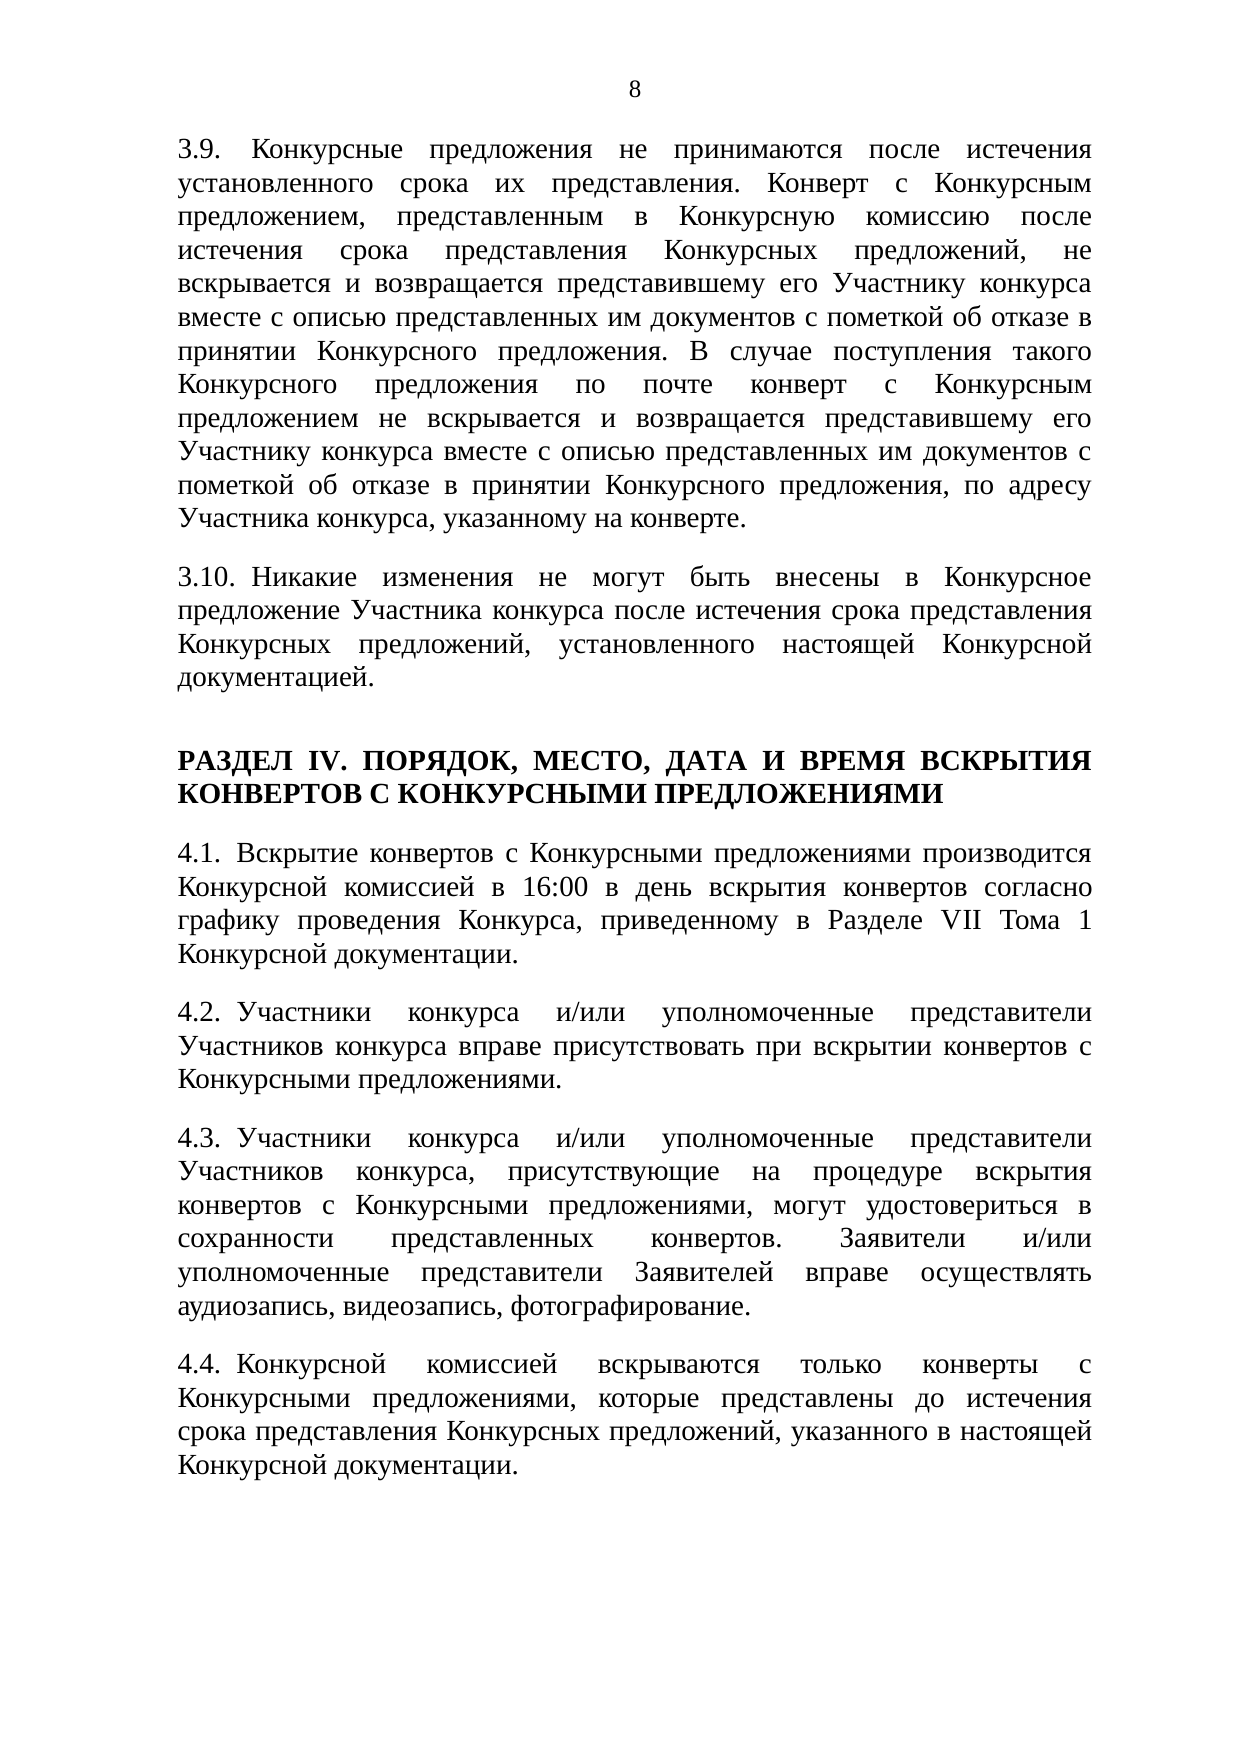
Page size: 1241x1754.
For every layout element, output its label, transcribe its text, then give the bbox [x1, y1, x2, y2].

list Участники конкурса и/или уполномоченные представители Участников конкурса вправе присутствовать при вскрытии конвертов с Конкурсными предложениями. [177, 994, 1093, 1095]
list Конкурсной комиссией вскрываются только конверты с Конкурсными предложениями, которые представлены до истечения срока представления Конкурсных предложений, указанного в настоящей Конкурсной документации. [177, 1346, 1093, 1480]
list Конкурсные предложения не принимаются после истечения установленного срока их представления. Конверт с Конкурсным предложением, представленным в Конкурсную комиссию после истечения срока представления Конкурсных предложений, не вскрывается и возвращается представившему его Участнику конкурса вместе с описью представленных им документов с пометкой об отказе в принятии Конкурсного предложения. В случае поступления такого Конкурсного предложения по почте конверт с Конкурсным предложением не вскрывается и возвращается представившему его Участнику конкурса вместе с описью представленных им документов с пометкой об отказе в принятии Конкурсного предложения, по адресу Участника конкурса, указанному на конверте. [177, 131, 1093, 534]
list Вскрытие конвертов с Конкурсными предложениями производится Конкурсной комиссией в 16:00 в день вскрытия конвертов согласно графику проведения Конкурса, приведенному в Разделе VII Тома 1 Конкурсной документации. [177, 835, 1093, 969]
subtitle РАЗДЕЛ IV. ПОРЯДОК, МЕСТО, ДАТА И ВРЕМЯ ВСКРЫТИЯ КОНВЕРТОВ С КОНКУРСНЫМИ ПРЕДЛОЖЕНИЯМИ [177, 743, 1093, 810]
list Участники конкурса и/или уполномоченные представители Участников конкурса, присутствующие на процедуре вскрытия конвертов с Конкурсными предложениями, могут удостовериться в сохранности представленных конвертов. Заявители и/или уполномоченные представители Заявителей вправе осуществлять аудиозапись, видеозапись, фотографирование. [177, 1120, 1093, 1321]
list Никакие изменения не могут быть внесены в Конкурсное предложение Участника конкурса после истечения срока представления Конкурсных предложений, установленного настоящей Конкурсной документацией. [177, 559, 1093, 693]
